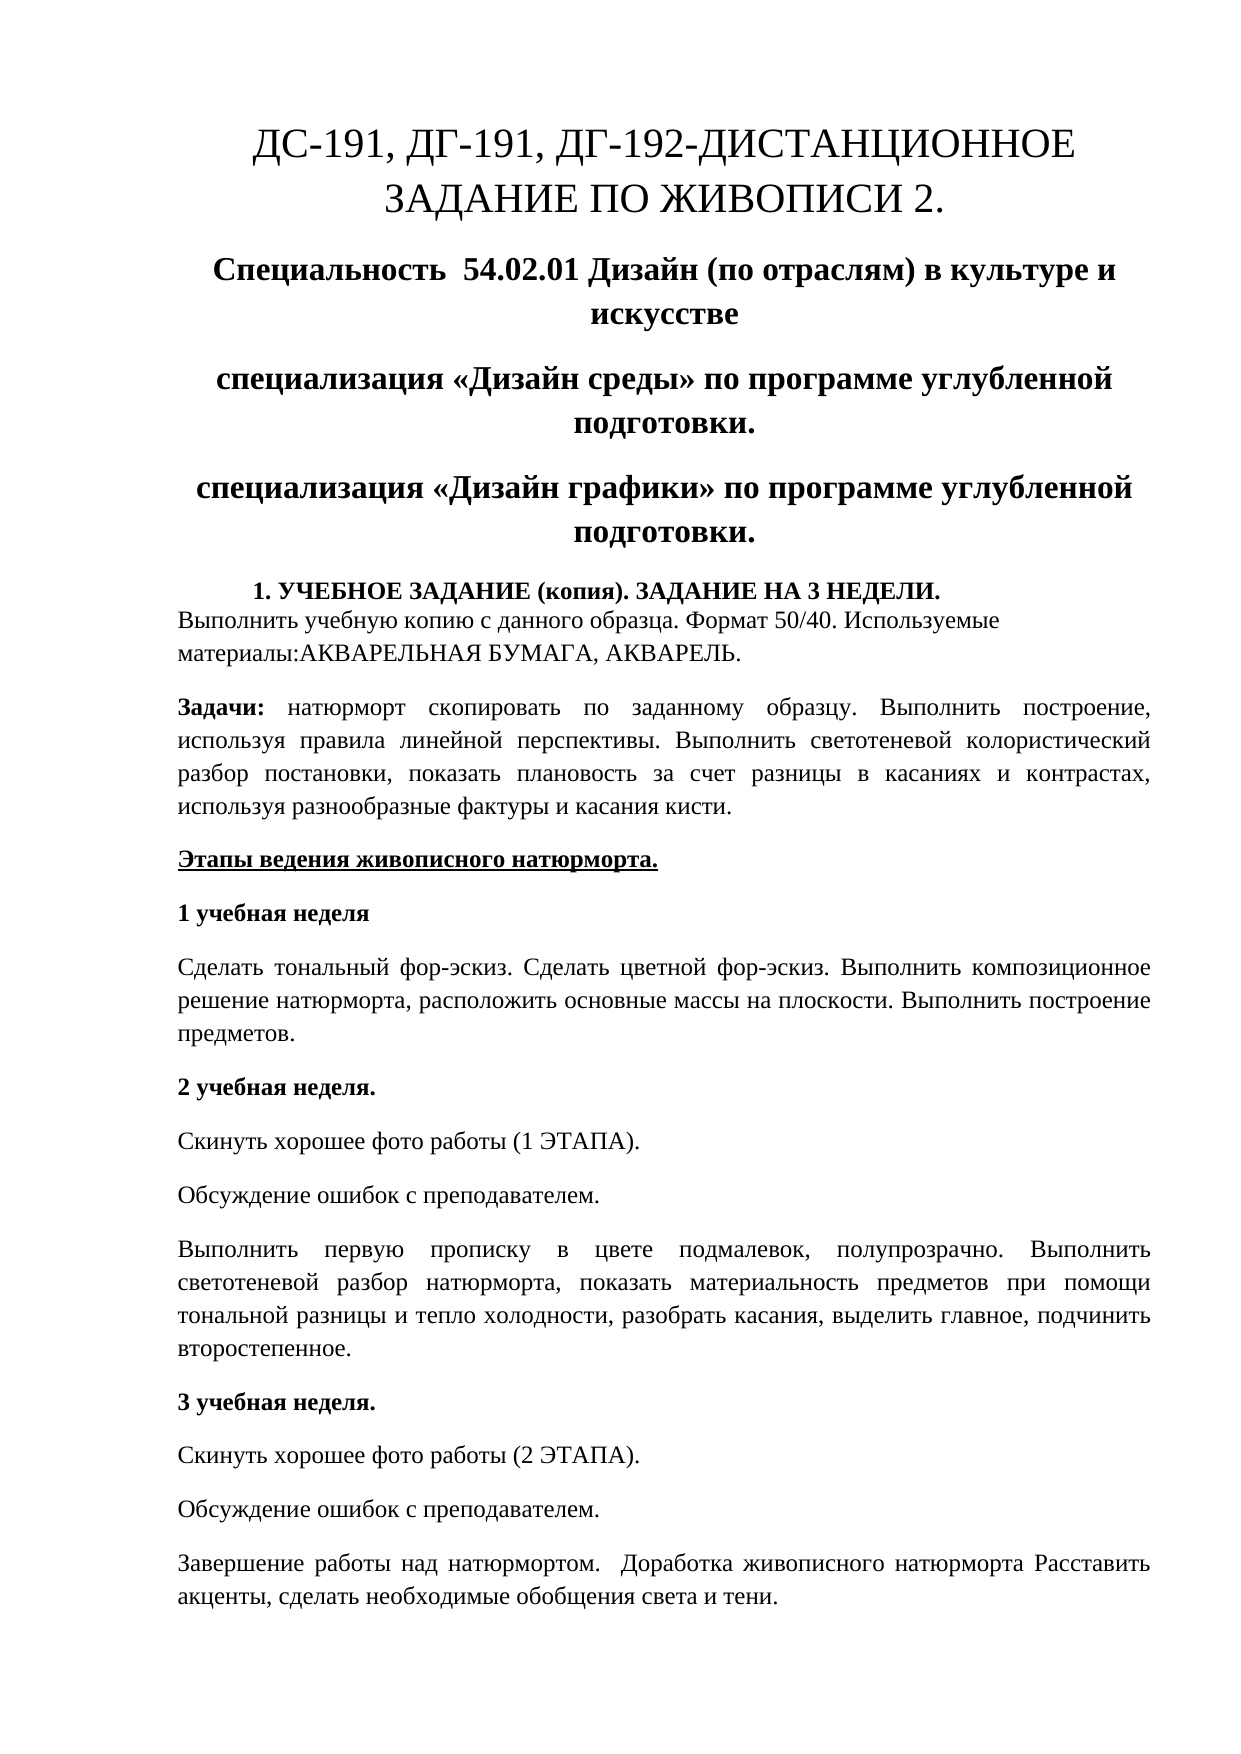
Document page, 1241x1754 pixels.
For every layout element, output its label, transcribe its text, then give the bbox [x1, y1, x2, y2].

text Обсуждение ошибок с преподавателем. [177, 1180, 1152, 1209]
list 1. УЧЕБНОЕ ЗАДАНИЕ (копия). ЗАДАНИЕ НА 3 НЕДЕЛИ. [252, 576, 1152, 605]
text специализация «Дизайн графики» по программе углубленной подготовки. [177, 467, 1152, 549]
text Этапы ведения живописного натюрморта. [177, 844, 1152, 873]
text 3 учебная неделя. [177, 1387, 1152, 1415]
text Обсуждение ошибок с преподавателем. [177, 1494, 1152, 1523]
text Сделать тональный фор-эскиз. Сделать цветной фор-эскиз. Выполнить композиционное решение натюрморта, расположить основные массы на плоскости. Выполнить построение предметов. [177, 952, 1152, 1047]
text 2 учебная неделя. [177, 1072, 1152, 1101]
text Задачи: натюрморт скопировать по заданному образцу. Выполнить построение, используя правила линейной перспективы. Выполнить светотеневой колористический разбор постановки, показать плановость за счет разницы в касаниях и контрастах, используя разнообразные фактуры и касания кисти. [177, 692, 1152, 819]
text Выполнить первую прописку в цвете подмалевок, полупрозрачно. Выполнить светотеневой разбор натюрморта, показать материальность предметов при помощи тональной разницы и тепло холодности, разобрать касания, выделить главное, подчинить второстепенное. [177, 1234, 1152, 1362]
text Скинуть хорошее фото работы (2 ЭТАПА). [177, 1441, 1152, 1469]
text 1 учебная неделя [177, 898, 1152, 927]
text специализация «Дизайн среды» по программе углубленной подготовки. [177, 358, 1152, 441]
text ДС-191, ДГ-191, ДГ-192-ДИСТАНЦИОННОЕ ЗАДАНИЕ ПО ЖИВОПИСИ 2. [177, 118, 1152, 221]
text Завершение работы над натюрмортом. Доработка живописного натюрморта Расставить акценты, сделать необходимые обобщения света и тени. [177, 1548, 1152, 1610]
text Специальность 54.02.01 Дизайн (по отраслям) в культуре и искусстве [177, 249, 1152, 332]
text Выполнить учебную копию с данного образца. Формат 50/40. Используемые материалы:АКВАРЕЛЬНАЯ БУМАГА, АКВАРЕЛЬ. [177, 605, 1152, 667]
text Скинуть хорошее фото работы (1 ЭТАПА). [177, 1126, 1152, 1155]
